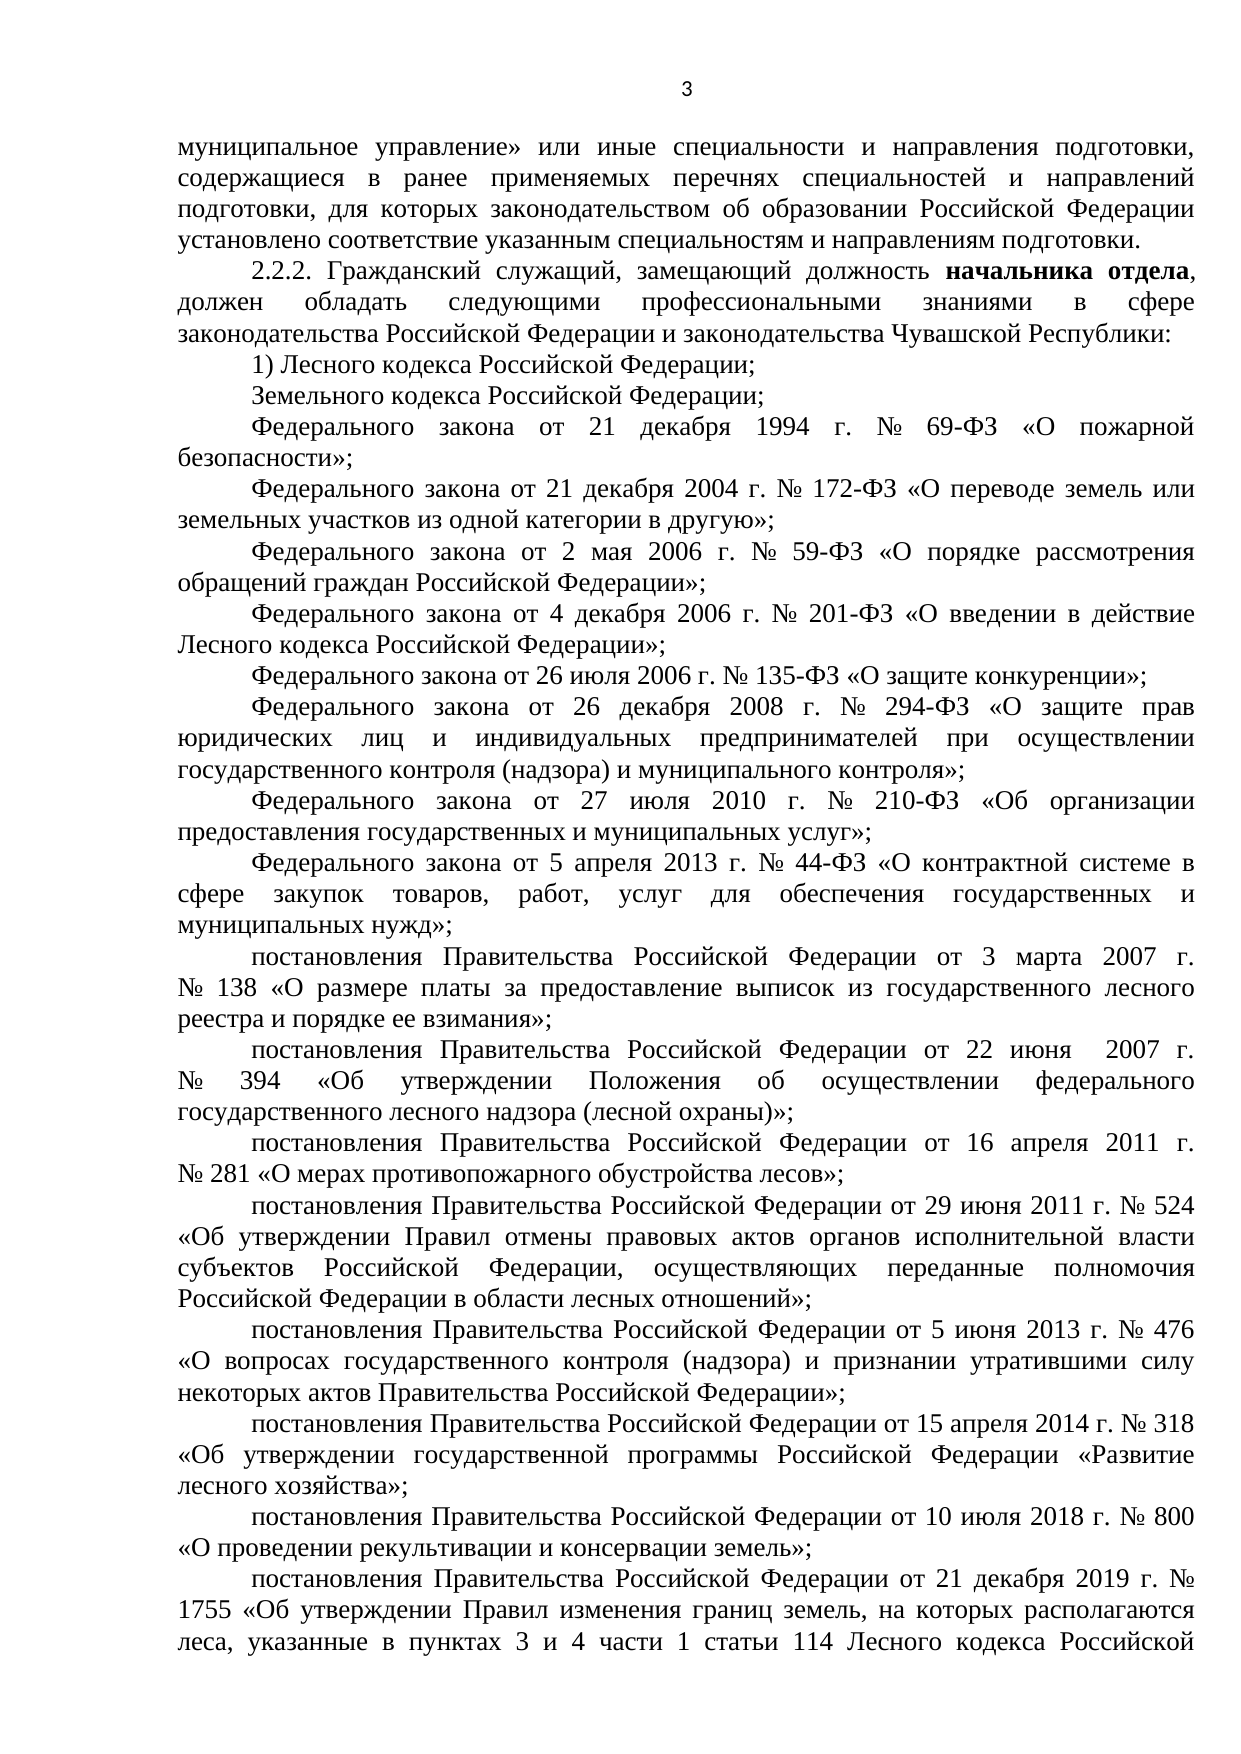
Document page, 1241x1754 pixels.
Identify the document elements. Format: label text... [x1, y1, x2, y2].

text Земельного кодекса Российской Федерации; [177, 379, 1196, 410]
text Федерального закона от 4 декабря 2006 г. № 201-ФЗ «О введении в действие Лесного кодекса Российской Федерации»; [177, 597, 1196, 659]
text Федерального закона от 21 декабря 1994 г. № 69-ФЗ «О пожарной безопасности»; [177, 410, 1196, 472]
text постановления Правительства Российской Федерации от 16 апреля 2011 г. № 281 «О мерах противопожарного обустройства лесов»; [177, 1126, 1196, 1189]
text Федерального закона от 26 декабря 2008 г. № 294-ФЗ «О защите прав юридических лиц и индивидуальных предпринимателей при осуществлении государственного контроля (надзора) и муниципального контроля»; [177, 690, 1196, 784]
text Федерального закона от 21 декабря 2004 г. № 172-ФЗ «О переводе земель или земельных участков из одной категории в другую»; [177, 472, 1196, 535]
text постановления Правительства Российской Федерации от 22 июня 2007 г. № 394 «Об утверждении Положения об осуществлении федерального государственного лесного надзора (лесной охраны)»; [177, 1033, 1196, 1126]
text постановления Правительства Российской Федерации от 10 июля 2018 г. № 800 «О проведении рекультивации и консервации земель»; [177, 1500, 1196, 1562]
text 2.2.2. Гражданский служащий, замещающий должность начальника отдела, должен обладать следующими профессиональными знаниями в сфере законодательства Российской Федерации и законодательства Чувашской Республики: [177, 254, 1196, 348]
text постановления Правительства Российской Федерации от 29 июня 2011 г. № 524 «Об утверждении Правил отмены правовых актов органов исполнительной власти субъектов Российской Федерации, осуществляющих переданные полномочия Российской Федерации в области лесных отношений»; [177, 1189, 1196, 1313]
text Федерального закона от 26 июля 2006 г. № 135-ФЗ «О защите конкуренции»; [177, 659, 1196, 690]
text Федерального закона от 27 июля 2010 г. № 210-ФЗ «Об организации предоставления государственных и муниципальных услуг»; [177, 784, 1196, 846]
text постановления Правительства Российской Федерации от 3 марта 2007 г. № 138 «О размере платы за предоставление выписок из государственного лесного реестра и порядке ее взимания»; [177, 939, 1196, 1033]
text 1) Лесного кодекса Российской Федерации; [177, 348, 1196, 379]
text Федерального закона от 5 апреля 2013 г. № 44-ФЗ «О контрактной системе в сфере закупок товаров, работ, услуг для обеспечения государственных и муниципальных нужд»; [177, 846, 1196, 939]
text Федерального закона от 2 мая 2006 г. № 59-ФЗ «О порядке рассмотрения обращений граждан Российской Федерации»; [177, 535, 1196, 597]
text постановления Правительства Российской Федерации от 15 апреля 2014 г. № 318 «Об утверждении государственной программы Российской Федерации «Развитие лесного хозяйства»; [177, 1407, 1196, 1500]
text постановления Правительства Российской Федерации от 5 июня 2013 г. № 476 «О вопросах государственного контроля (надзора) и признании утратившими силу некоторых актов Правительства Российской Федерации»; [177, 1313, 1196, 1407]
